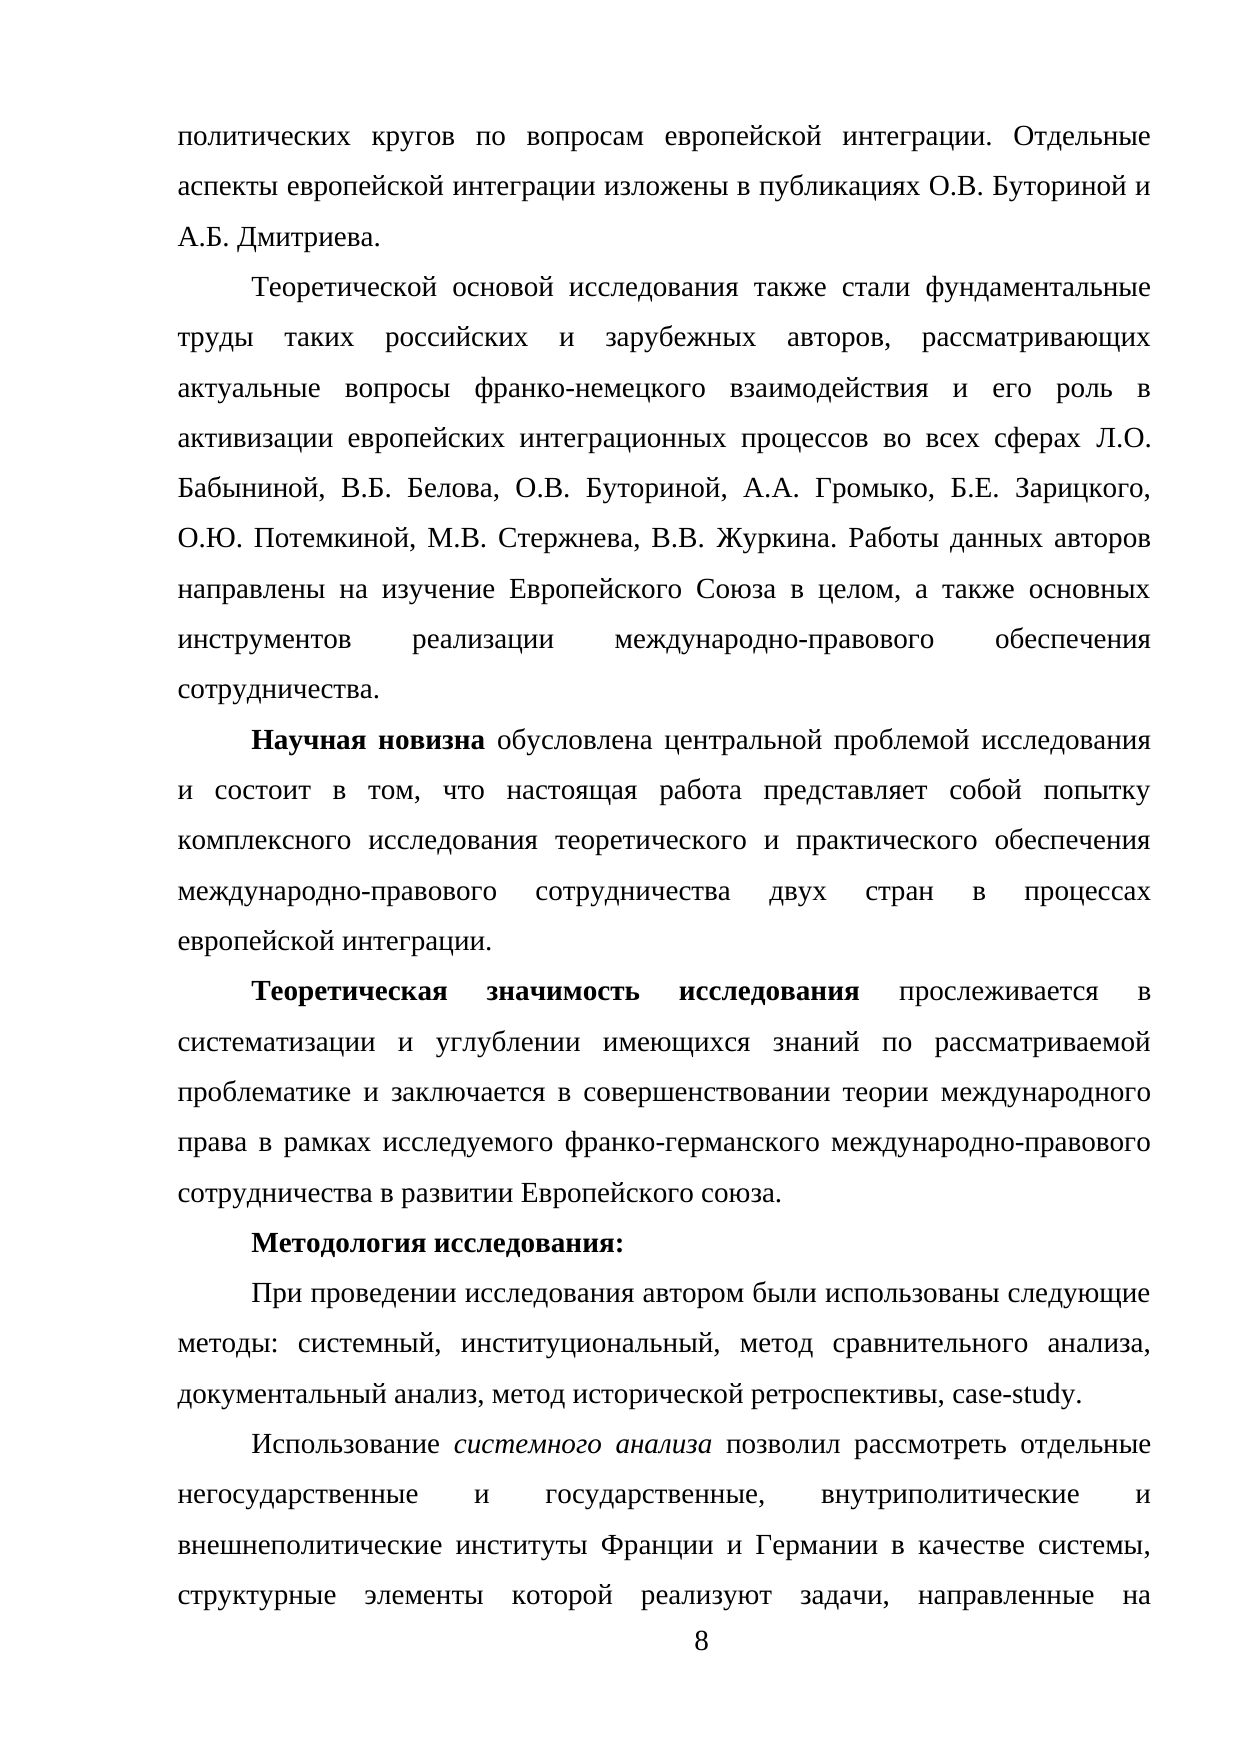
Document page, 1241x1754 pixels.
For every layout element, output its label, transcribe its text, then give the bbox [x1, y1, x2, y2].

text Теоретической основой исследования также стали фундаментальные труды таких российских и зарубежных авторов, рассматривающих актуальные вопросы франко-немецкого взаимодействия и его роль в активизации европейских интеграционных процессов во всех сферах Л.О. Бабыниной, В.Б. Белова, О.В. Буториной, А.А. Громыко, Б.Е. Зарицкого, О.Ю. Потемкиной, М.В. Стержнева, В.В. Журкина. Работы данных авторов направлены на изучение Европейского Союза в целом, а также основных инструментов реализации международно-правового обеспечения сотрудничества. [177, 269, 1152, 705]
text Научная новизна обусловлена центральной проблемой исследования и состоит в том, что настоящая работа представляет собой попытку комплексного исследования теоретического и практического обеспечения международно-правового сотрудничества двух стран в процессах европейской интеграции. [177, 722, 1152, 957]
text Теоретическая значимость исследования прослеживается в систематизации и углублении имеющихся знаний по рассматриваемой проблематике и заключается в совершенствовании теории международного права в рамках исследуемого франко-германского международно-правового сотрудничества в развитии Европейского союза. [177, 973, 1152, 1208]
text При проведении исследования автором были использованы следующие методы: системный, институциональный, метод сравнительного анализа, документальный анализ, метод исторической ретроспективы, case-study. [177, 1275, 1152, 1409]
text Методология исследования: [177, 1225, 1152, 1258]
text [177, 118, 1152, 252]
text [177, 1426, 1152, 1611]
